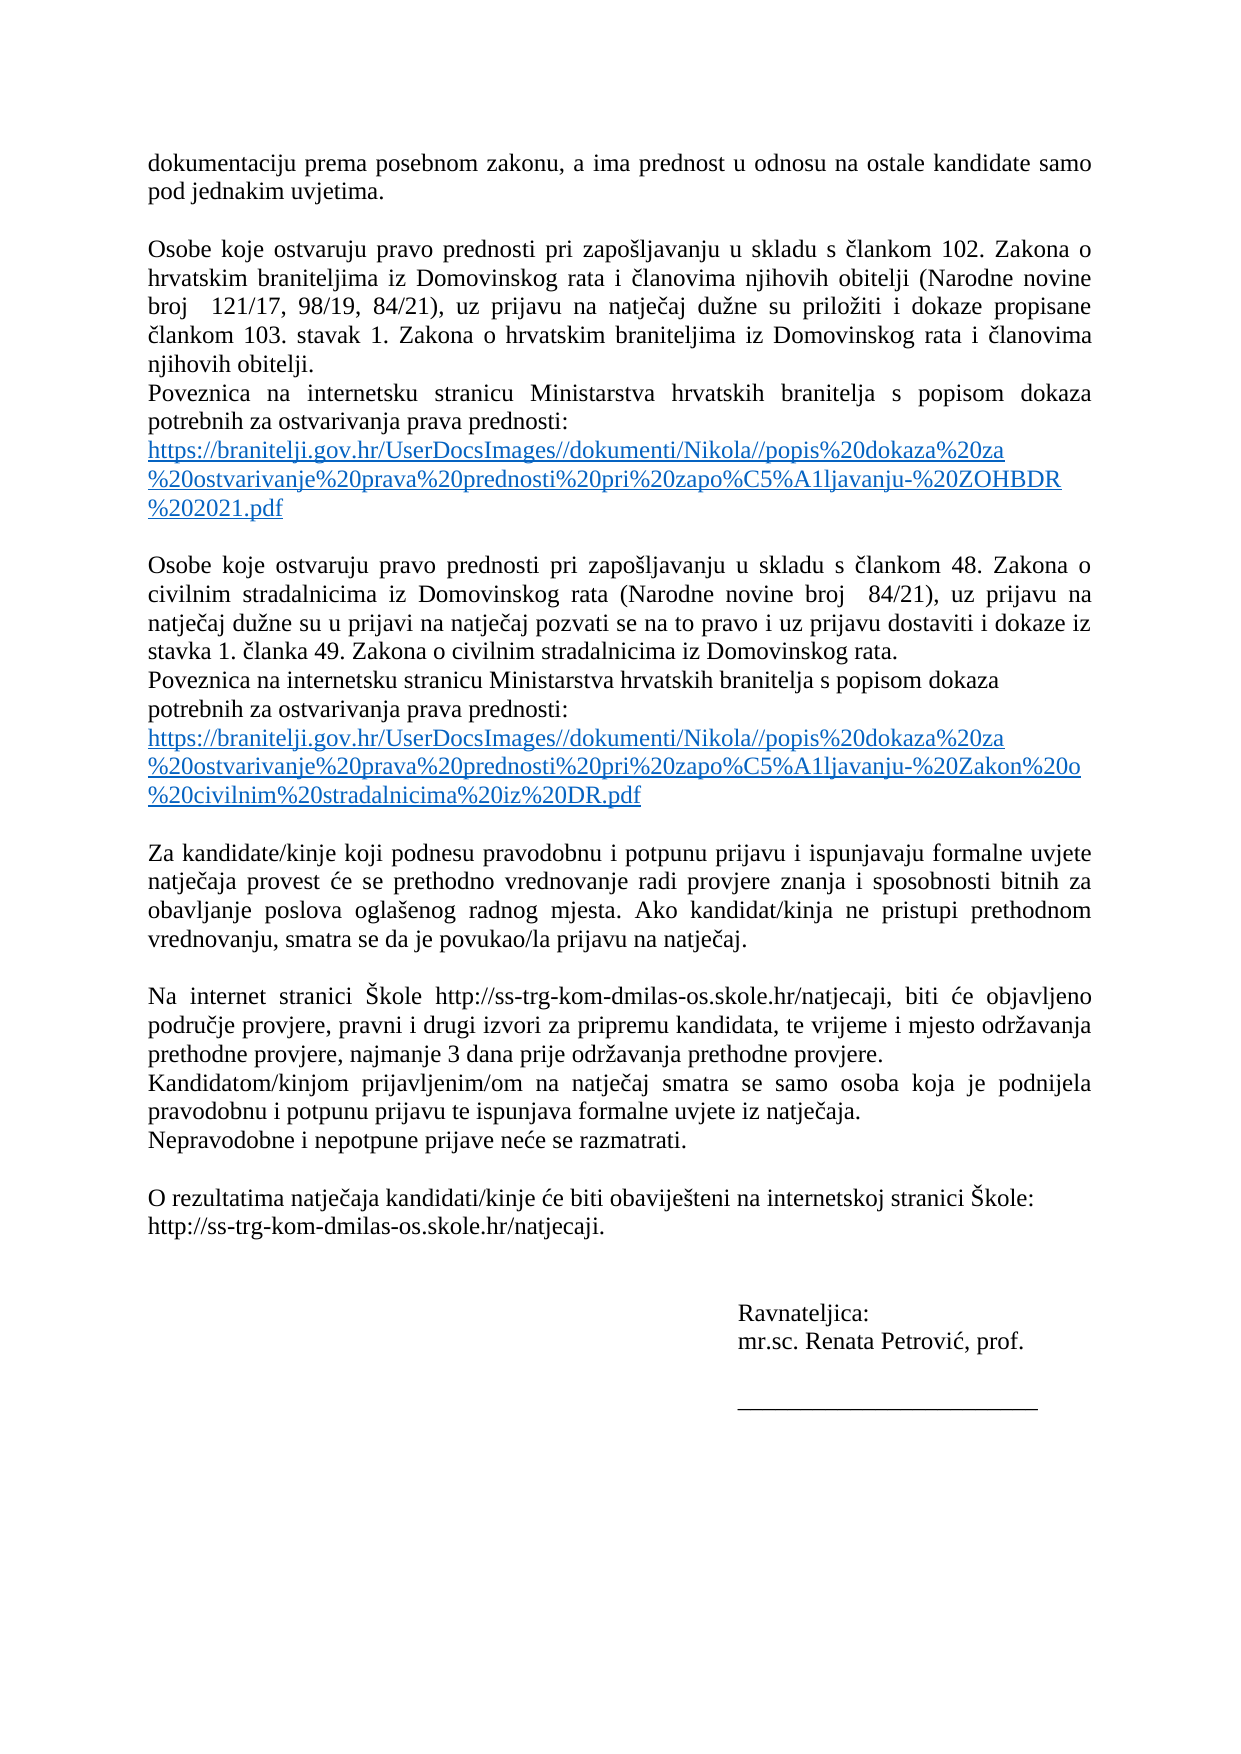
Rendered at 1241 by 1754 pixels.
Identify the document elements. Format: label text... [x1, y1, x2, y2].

text Nepravodobne i nepotpune prijave neće se razmatrati. [148, 1125, 1093, 1154]
text Za kandidate/kinje koji podnesu pravodobnu i potpunu prijavu i ispunjavaju formalne uvjete natječaja provest će se prethodno vrednovanje radi provjere znanja i sposobnosti bitnih za obavljanje poslova oglašenog radnog mjesta. Ako kandidat/kinja ne pristupi prethodnom vrednovanju, smatra se da je povukao/la prijavu na natječaj. [148, 838, 1093, 953]
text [148, 148, 1093, 205]
text Poveznica na internetsku stranicu Ministarstva hrvatskih branitelja s popisom dokaza potrebnih za ostvarivanja prava prednosti: https://branitelji.gov.hr/UserDocsImages//dokumenti/Nikola//popis%20dokaza%20za%20ostvarivanje%20prava%20prednosti%20pri%20zapo%C5%A1ljavanju-%20Zakon%20o%20civilnim%20stradalnicima%20iz%20DR.pdf [148, 665, 1093, 809]
text https://branitelji.gov.hr/UserDocsImages//dokumenti/Nikola//popis%20dokaza%20za%20ostvarivanje%20prava%20prednosti%20pri%20zapo%C5%A1ljavanju-%20ZOHBDR%202021.pdf [148, 435, 1093, 521]
text Ravnateljica: [664, 1298, 1093, 1326]
text mr.sc. Renata Petrović, prof. [664, 1326, 1093, 1355]
text Kandidatom/kinjom prijavljenim/om na natječaj smatra se samo osoba koja je podnijela pravodobnu i potpunu prijavu te ispunjava formalne uvjete iz natječaja. [148, 1068, 1093, 1125]
text Osobe koje ostvaruju pravo prednosti pri zapošljavanju u skladu s člankom 48. Zakona o civilnim stradalnicima iz Domovinskog rata (Narodne novine broj 84/21), uz prijavu na natječaj dužne su u prijavi na natječaj pozvati se na to pravo i uz prijavu dostaviti i dokaze iz stavka 1. članka 49. Zakona o civilnim stradalnicima iz Domovinskog rata. [148, 550, 1093, 665]
text Poveznica na internetsku stranicu Ministarstva hrvatskih branitelja s popisom dokaza potrebnih za ostvarivanja prava prednosti: [148, 378, 1093, 435]
text O rezultatima natječaja kandidati/kinje će biti obaviješteni na internetskoj stranici Škole: [148, 1183, 1093, 1211]
text Na internet stranici Škole http://ss-trg-kom-dmilas-os.skole.hr/natjecaji, biti će objavljeno područje provjere, pravni i drugi izvori za pripremu kandidata, te vrijeme i mjesto održavanja prethodne provjere, najmanje 3 dana prije održavanja prethodne provjere. [148, 981, 1093, 1068]
text ________________________ [664, 1384, 1093, 1413]
text http://ss-trg-kom-dmilas-os.skole.hr/natjecaji. [148, 1211, 1093, 1240]
text Osobe koje ostvaruju pravo prednosti pri zapošljavanju u skladu s člankom 102. Zakona o hrvatskim braniteljima iz Domovinskog rata i članovima njihovih obitelji (Narodne novine broj 121/17, 98/19, 84/21), uz prijavu na natječaj dužne su priložiti i dokaze propisane člankom 103. stavak 1. Zakona o hrvatskim braniteljima iz Domovinskog rata i članovima njihovih obitelji. [148, 234, 1093, 378]
